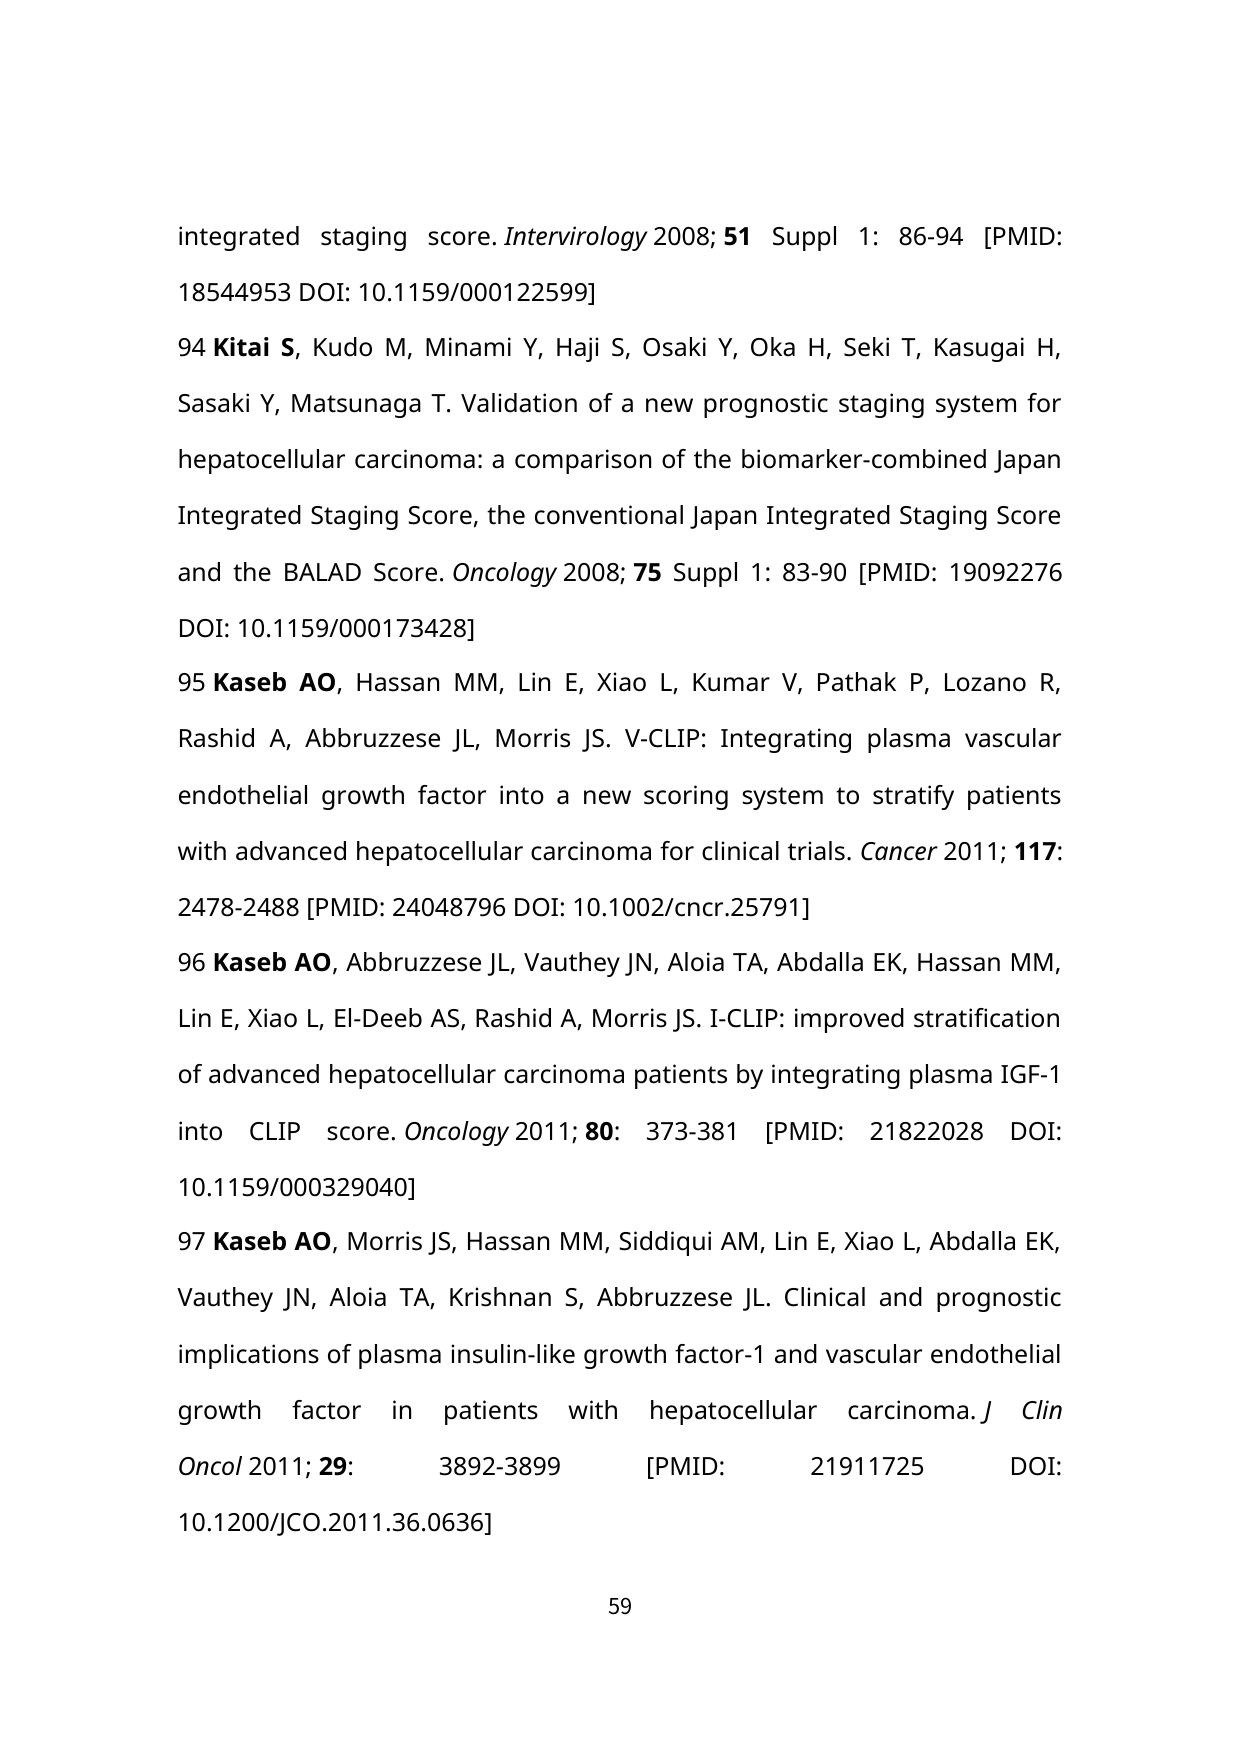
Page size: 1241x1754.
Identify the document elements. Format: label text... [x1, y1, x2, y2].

text 95 Kaseb AO, Hassan MM, Lin E, Xiao L, Kumar V, Pathak P, Lozano R, Rashid A, Abbruzzese JL, Morris JS. V-CLIP: Integrating plasma vascular endothelial growth factor into a new scoring system to stratify patients with advanced hepatocellular carcinoma for clinical trials. Cancer 2011; 117: 2478-2488 [PMID: 24048796 DOI: 10.1002/cncr.25791] [177, 663, 1063, 926]
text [177, 217, 1063, 311]
text 96 Kaseb AO, Abbruzzese JL, Vauthey JN, Aloia TA, Abdalla EK, Hassan MM, Lin E, Xiao L, El-Deeb AS, Rashid A, Morris JS. I-CLIP: improved stratification of advanced hepatocellular carcinoma patients by integrating plasma IGF-1 into CLIP score. Oncology 2011; 80: 373-381 [PMID: 21822028 DOI: 10.1159/000329040] [177, 943, 1063, 1205]
text 97 Kaseb AO, Morris JS, Hassan MM, Siddiqui AM, Lin E, Xiao L, Abdalla EK, Vauthey JN, Aloia TA, Krishnan S, Abbruzzese JL. Clinical and prognostic implications of plasma insulin-like growth factor-1 and vascular endothelial growth factor in patients with hepatocellular carcinoma. J Clin Oncol 2011; 29: 3892-3899 [PMID: 21911725 DOI: 10.1200/JCO.2011.36.0636] [177, 1222, 1063, 1541]
text 94 Kitai S, Kudo M, Minami Y, Haji S, Osaki Y, Oka H, Seki T, Kasugai H, Sasaki Y, Matsunaga T. Validation of a new prognostic staging system for hepatocellular carcinoma: a comparison of the biomarker-combined Japan Integrated Staging Score, the conventional Japan Integrated Staging Score and the BALAD Score. Oncology 2008; 75 Suppl 1: 83-90 [PMID: 19092276 DOI: 10.1159/000173428] [177, 327, 1063, 646]
